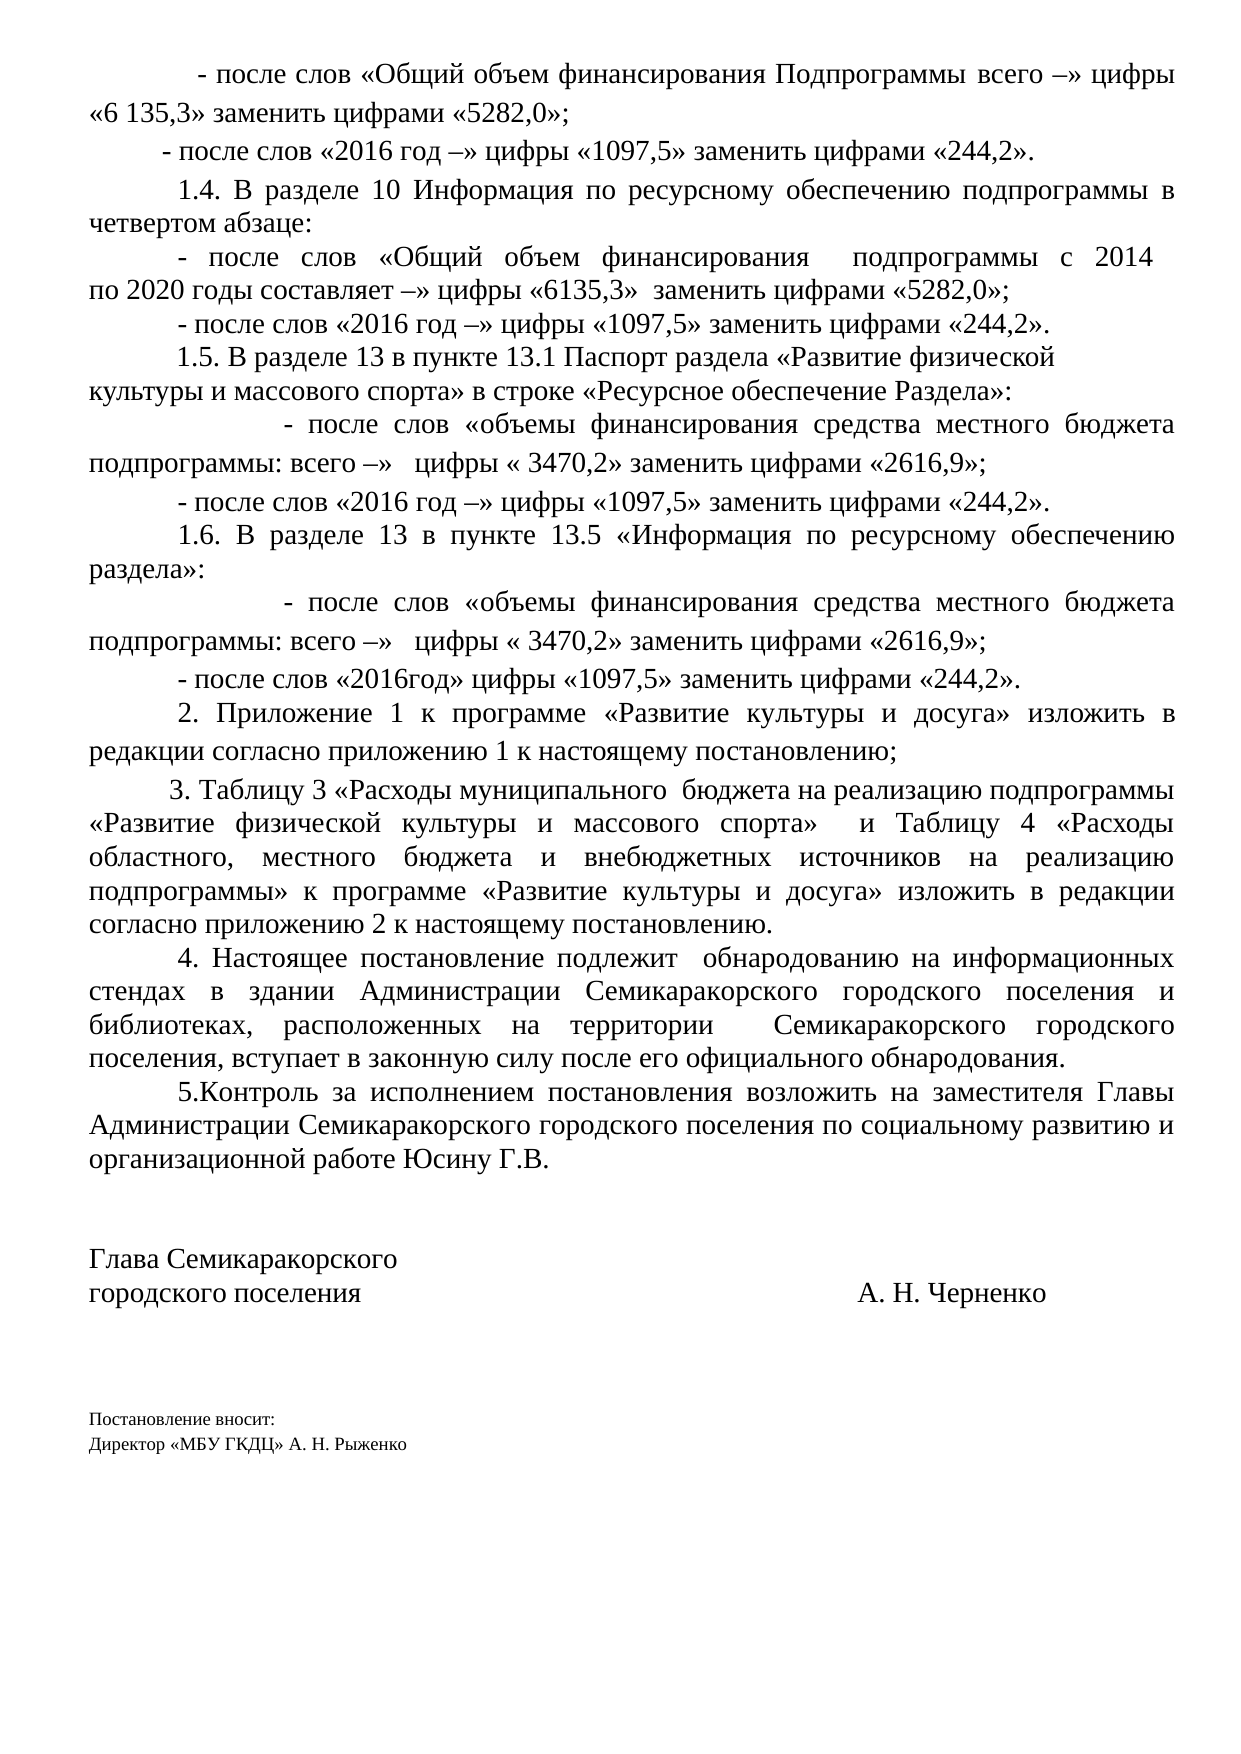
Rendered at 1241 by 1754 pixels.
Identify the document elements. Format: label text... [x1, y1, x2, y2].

text 5.Контроль за исполнением постановления возложить на заместителя Главы Администрации Семикаракорского городского поселения по социальному развитию и организационной работе Юсину Г.В. [89, 1074, 1175, 1174]
text - после слов «2016 год –» цифры «1097,5» заменить цифрами «244,2». [89, 306, 1175, 339]
text городского поселения А. Н. Черненко [89, 1275, 1175, 1309]
text 2. Приложение 1 к программе «Развитие культуры и досуга» изложить в редакции согласно приложению 1 к настоящему постановлению; [89, 695, 1176, 767]
text 1.6. В разделе 13 в пункте 13.5 «Информация по ресурсному обеспечению раздела»: [89, 517, 1175, 584]
text 4. Настоящее постановление подлежит обнародованию на информационных стендах в здании Администрации Семикаракорского городского поселения и библиотеках, расположенных на территории Семикаракорского городского поселения, вступает в законную силу после его официального обнародования. [89, 940, 1175, 1074]
text 1.4. В разделе 10 Информация по ресурсному обеспечению подпрограммы в четвертом абзаце: [89, 172, 1175, 239]
text - после слов «объемы финансирования средства местного бюджета подпрограммы: всего –» цифры « 3470,2» заменить цифрами «2616,9»; [89, 407, 1175, 479]
text - после слов «Общий объем финансирования Подпрограммы всего –» цифры «6 135,3» заменить цифрами «5282,0»; [89, 56, 1175, 128]
text - после слов «2016 год –» цифры «1097,5» заменить цифрами «244,2». [89, 484, 1175, 517]
text 1.5. В разделе 13 в пункте 13.1 Паспорт раздела «Развитие физической культуры и массового спорта» в строке «Ресурсное обеспечение Раздела»: [89, 339, 1175, 407]
text - после слов «Общий объем финансирования подпрограммы с 2014 по 2020 годы составляет –» цифры «6135,3» заменить цифрами «5282,0»; [89, 239, 1175, 306]
text 3. Таблицу 3 «Расходы муниципального бюджета на реализацию подпрограммы «Развитие физической культуры и массового спорта» и Таблицу 4 «Расходы областного, местного бюджета и внебюджетных источников на реализацию подпрограммы» к программе «Развитие культуры и досуга» изложить в редакции согласно приложению 2 к настоящему постановлению. [89, 772, 1175, 940]
text - после слов «объемы финансирования средства местного бюджета подпрограммы: всего –» цифры « 3470,2» заменить цифрами «2616,9»; [89, 584, 1175, 656]
text Глава Семикаракорского [89, 1242, 1175, 1275]
text Постановление вносит: [89, 1408, 1175, 1429]
text - после слов «2016 год –» цифры «1097,5» заменить цифрами «244,2». [89, 133, 1175, 167]
text Директор «МБУ ГКДЦ» А. Н. Рыженко [89, 1433, 1175, 1454]
text - после слов «2016год» цифры «1097,5» заменить цифрами «244,2». [89, 661, 1175, 695]
